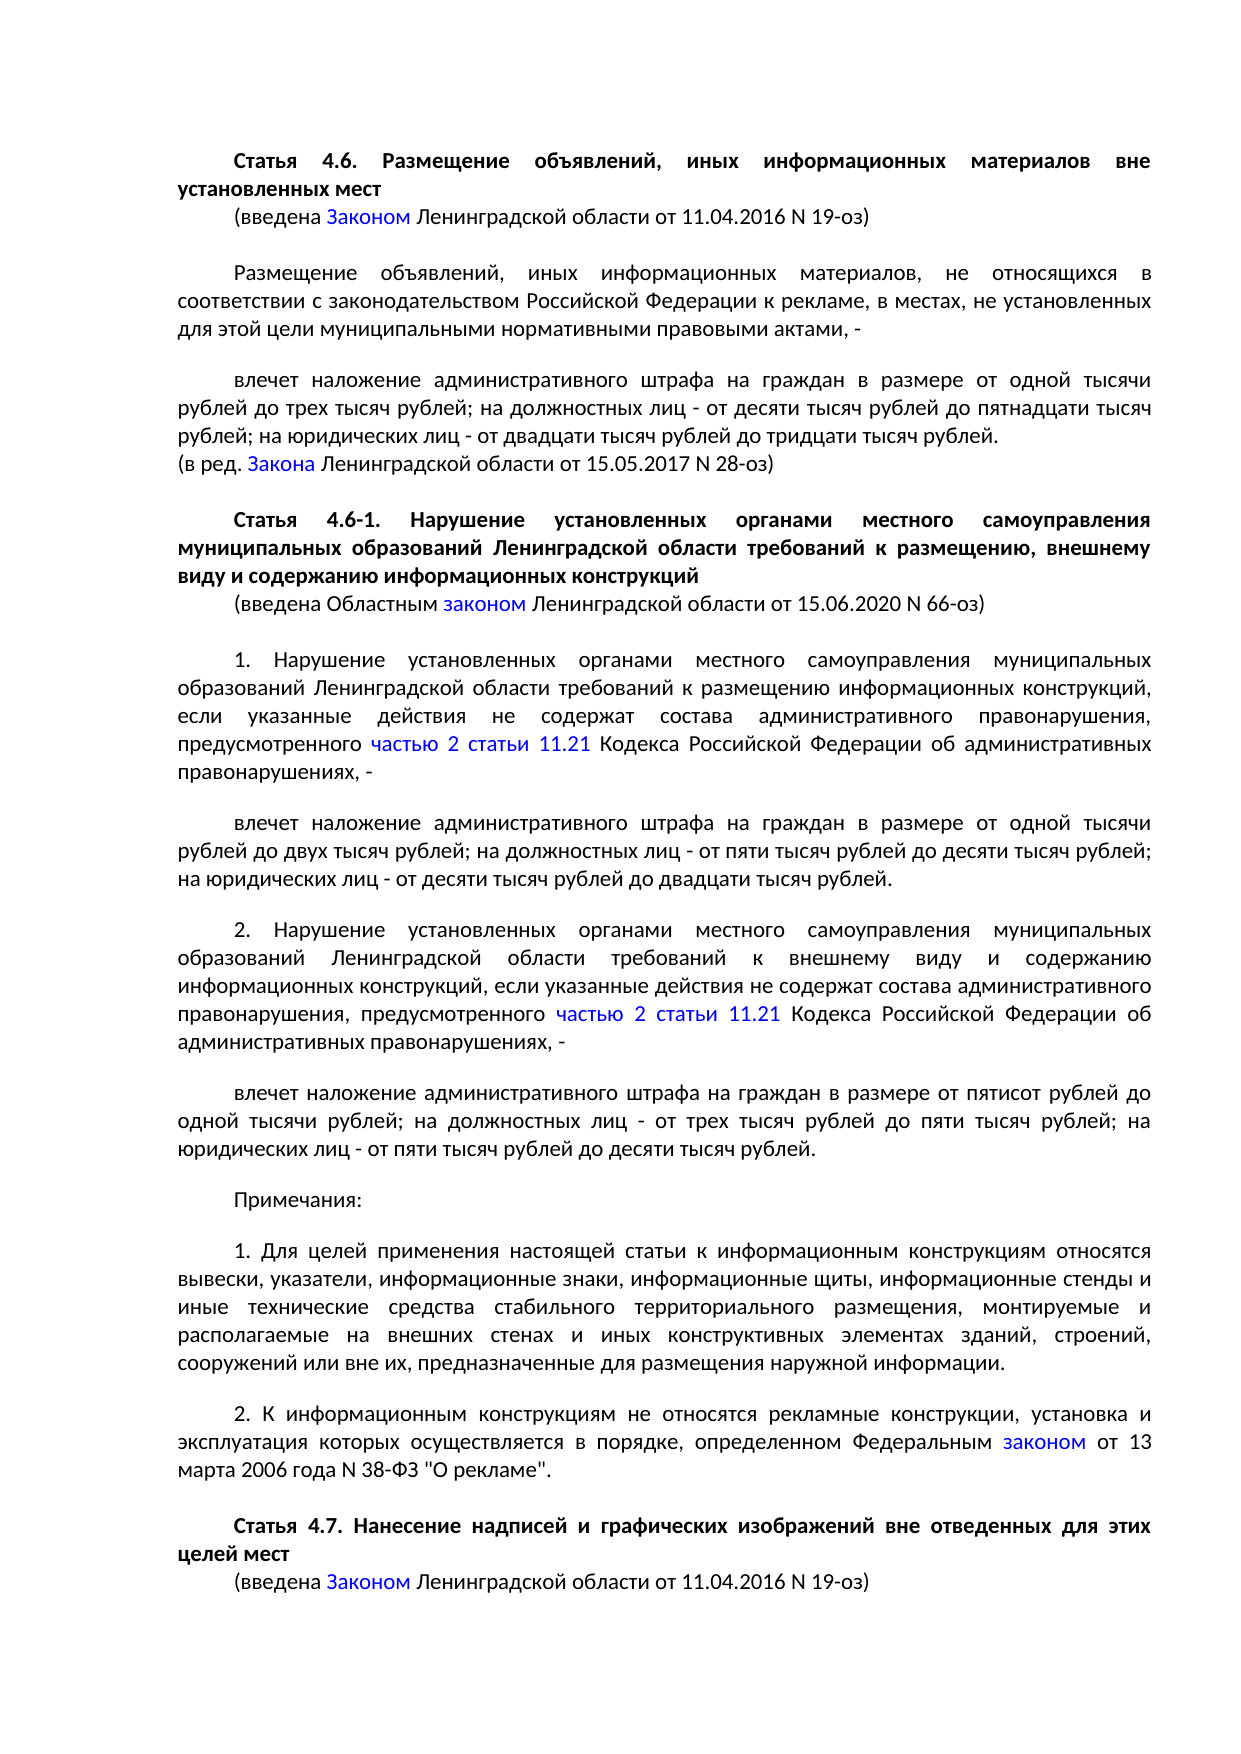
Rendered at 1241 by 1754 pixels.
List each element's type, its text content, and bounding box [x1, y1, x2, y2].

text Размещение объявлений, иных информационных материалов, не относящихся в соответствии с законодательством Российской Федерации к рекламе, в местах, не установленных для этой цели муниципальными нормативными правовыми актами, - [177, 258, 1152, 342]
text влечет наложение административного штрафа на граждан в размере от одной тысячи рублей до двух тысяч рублей; на должностных лиц - от пяти тысяч рублей до десяти тысяч рублей; на юридических лиц - от десяти тысяч рублей до двадцати тысяч рублей. [177, 808, 1152, 892]
text (введена Областным законом Ленинградской области от 15.06.2020 N 66-оз) [177, 589, 1152, 617]
text Примечания: [177, 1185, 1152, 1213]
text влечет наложение административного штрафа на граждан в размере от пятисот рублей до одной тысячи рублей; на должностных лиц - от трех тысяч рублей до пяти тысяч рублей; на юридических лиц - от пяти тысяч рублей до десяти тысяч рублей. [177, 1078, 1152, 1162]
text (введена Законом Ленинградской области от 11.04.2016 N 19-оз) [177, 202, 1152, 230]
text (введена Законом Ленинградской области от 11.04.2016 N 19-оз) [177, 1567, 1152, 1596]
title Статья 4.6. Размещение объявлений, иных информационных материалов вне установленных мест [177, 146, 1152, 202]
text 2. Нарушение установленных органами местного самоуправления муниципальных образований Ленинградской области требований к внешнему виду и содержанию информационных конструкций, если указанные действия не содержат состава административного правонарушения, предусмотренного частью 2 статьи 11.21 Кодекса Российской Федерации об административных правонарушениях, - [177, 915, 1152, 1056]
title Статья 4.7. Нанесение надписей и графических изображений вне отведенных для этих целей мест [177, 1511, 1152, 1567]
text влечет наложение административного штрафа на граждан в размере от одной тысячи рублей до трех тысяч рублей; на должностных лиц - от десяти тысяч рублей до пятнадцати тысяч рублей; на юридических лиц - от двадцати тысяч рублей до тридцати тысяч рублей. [177, 365, 1152, 449]
text 2. К информационным конструкциям не относятся рекламные конструкции, установка и эксплуатация которых осуществляется в порядке, определенном Федеральным законом от 13 марта 2006 года N 38-ФЗ "О рекламе". [177, 1399, 1152, 1483]
text (в ред. Закона Ленинградской области от 15.05.2017 N 28-оз) [177, 449, 1152, 477]
text 1. Нарушение установленных органами местного самоуправления муниципальных образований Ленинградской области требований к размещению информационных конструкций, если указанные действия не содержат состава административного правонарушения, предусмотренного частью 2 статьи 11.21 Кодекса Российской Федерации об административных правонарушениях, - [177, 645, 1152, 786]
title Статья 4.6-1. Нарушение установленных органами местного самоуправления муниципальных образований Ленинградской области требований к размещению, внешнему виду и содержанию информационных конструкций [177, 505, 1152, 589]
text 1. Для целей применения настоящей статьи к информационным конструкциям относятся вывески, указатели, информационные знаки, информационные щиты, информационные стенды и иные технические средства стабильного территориального размещения, монтируемые и располагаемые на внешних стенах и иных конструктивных элементах зданий, строений, сооружений или вне их, предназначенные для размещения наружной информации. [177, 1236, 1152, 1376]
